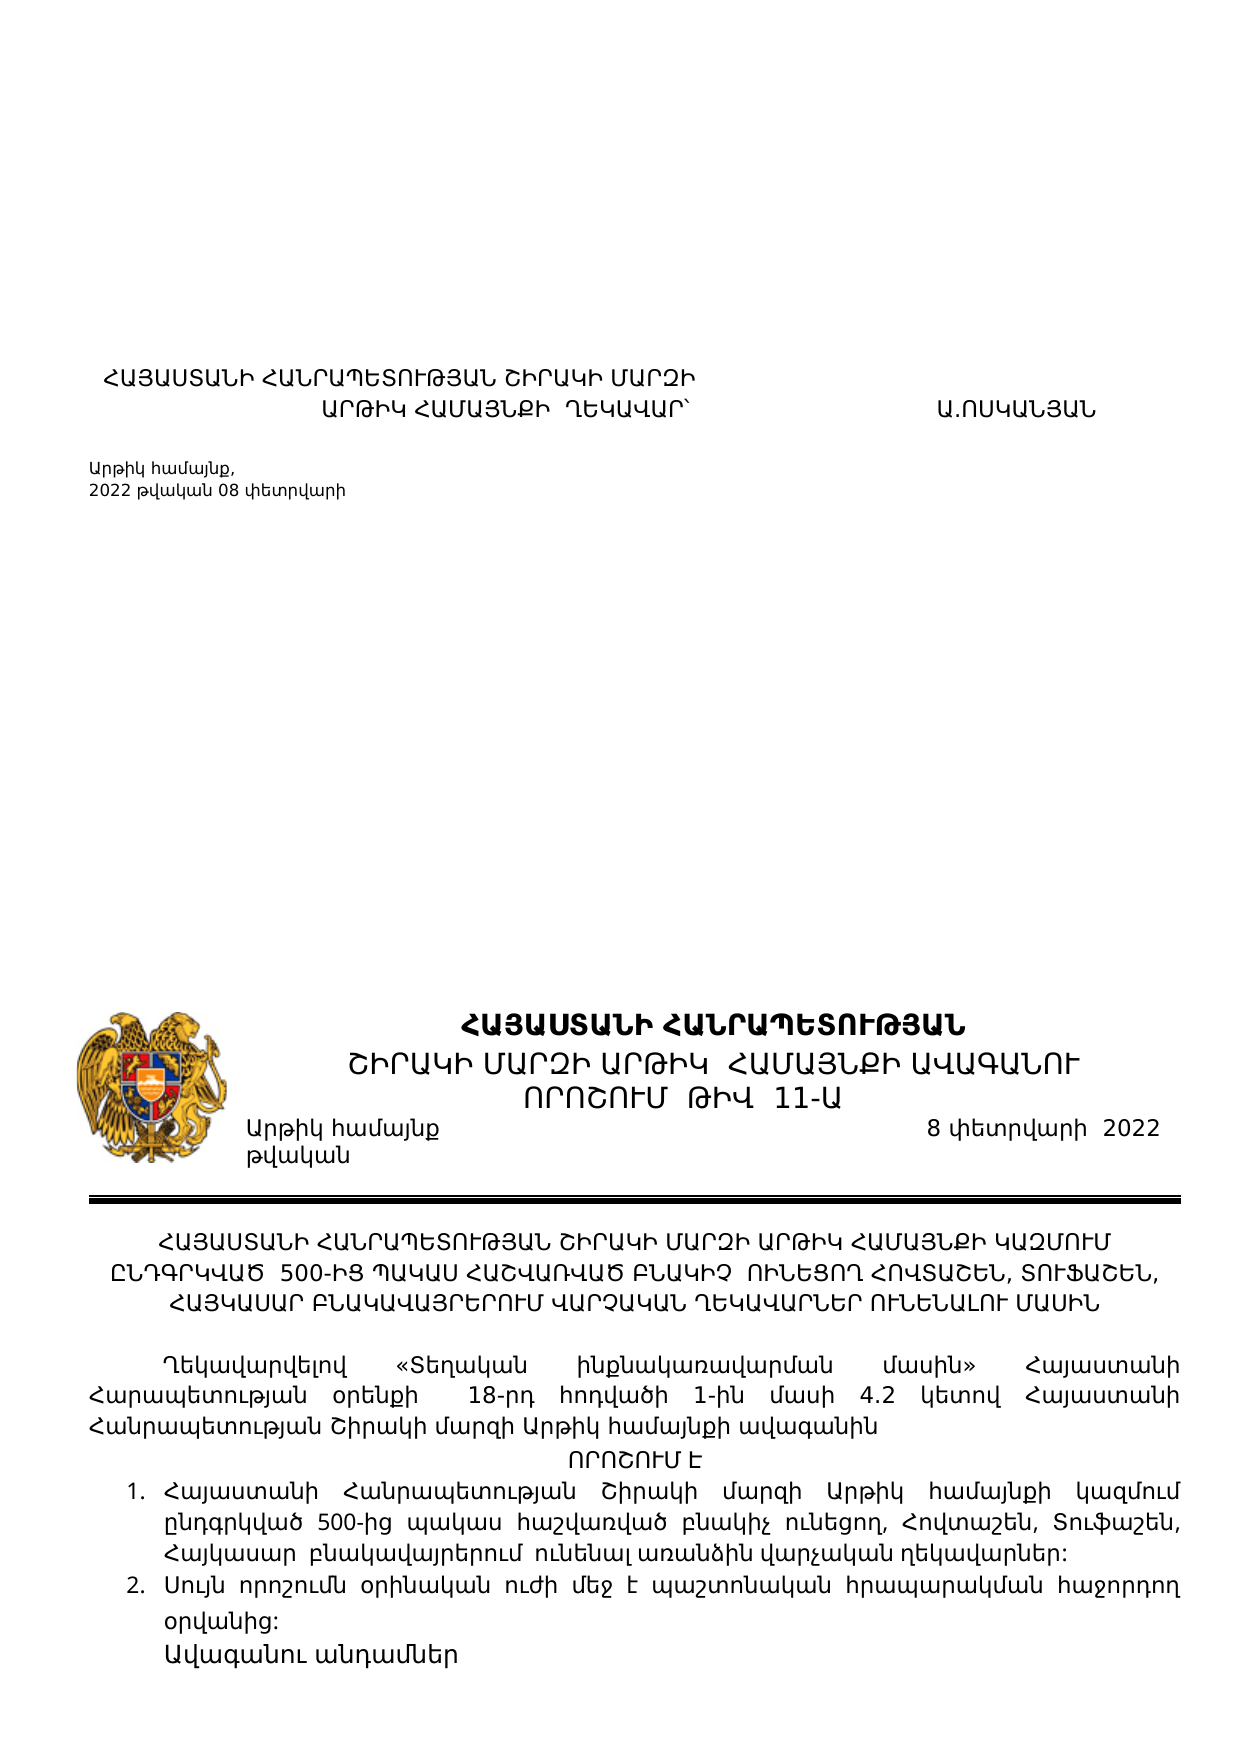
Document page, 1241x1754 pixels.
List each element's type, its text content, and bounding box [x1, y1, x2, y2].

text Արթիկ համայնք, [89, 459, 1181, 478]
text ՇԻՐԱԿԻ ՄԱՐԶԻ ԱՐԹԻԿ ՀԱՄԱՅՆՔԻ ԱՎԱԳԱՆՈՒ [227, 1047, 1181, 1081]
text ՀԱՅԱՍՏԱՆԻ ՀԱՆՐԱՊԵՏՈՒԹՅԱՆ ՇԻՐԱԿԻ ՄԱՐԶԻ [89, 366, 1181, 392]
text ՀԱՅԱՍՏԱՆԻ ՀԱՆՐԱՊԵՏՈՒԹՅԱՆ ՇԻՐԱԿԻ ՄԱՐԶԻ ԱՐԹԻԿ ՀԱՄԱՅՆՔԻ ԿԱԶՄՈՒՄ ԸՆԴԳՐԿՎԱԾ 500-ԻՑ ՊԱԿԱՍ ՀԱՇՎԱՌՎԱԾ ԲՆԱԿԻՉ ՈԻՆԵՑՈՂ ՀՈՎՏԱՇԵՆ, ՏՈՒՖԱՇԵՆ, ՀԱՅԿԱՍԱՐ ԲՆԱԿԱՎԱՅՐԵՐՈՒՄ ՎԱՐՉԱԿԱՆ ՂԵԿԱՎԱՐՆԵՐ ՈՒՆԵՆԱԼՈՒ ՄԱՍԻՆ [89, 1229, 1181, 1317]
list Սույն որոշումն օրինական ուժի մեջ է պաշտոնական հրապարակման հաջորդող օրվանից: [126, 1569, 1181, 1636]
text Ավագանու անդամներ [164, 1641, 1181, 1670]
text ՈՐՈՇՈՒՄ ԹԻՎ 11-Ա [227, 1081, 1181, 1115]
text Արթիկ համայնք 8 փետրվարի 2022 թվական [89, 1115, 1181, 1168]
text ԱՐԹԻԿ ՀԱՄԱՅՆՔԻ ՂԵԿԱՎԱՐ՝ Ա.ՈՍԿԱՆՅԱՆ [89, 396, 1181, 423]
text Ղեկավարվելով «Տեղական ինքնակառավարման մասին» Հայաստանի Հարապետության օրենքի 18-րդ հոդվածի 1-ին մասի 4.2 կետով Հայաստանի Հանրապետության Շիրակի մարզի Արթիկ համայնքի ավագանին [89, 1352, 1181, 1440]
text ՀԱՅԱՍՏԱՆԻ ՀԱՆՐԱՊԵՏՈՒԹՅԱՆ [89, 1008, 1181, 1042]
text ՈՐՈՇՈՒՄ Է [89, 1444, 1181, 1475]
list Հայաստանի Հանրապետության Շիրակի մարզի Արթիկ համայնքի կազմում ընդգրկված 500-ից պակաս հաշվառված բնակիչ ունեցող, Հովտաշեն, Տուֆաշեն, Հայկասար բնակավայրերում ունենալ առանձին վարչական ղեկավարներ: [126, 1475, 1181, 1569]
text 2022 թվական 08 փետրվարի [89, 481, 1181, 501]
picture [76, 1012, 227, 1163]
